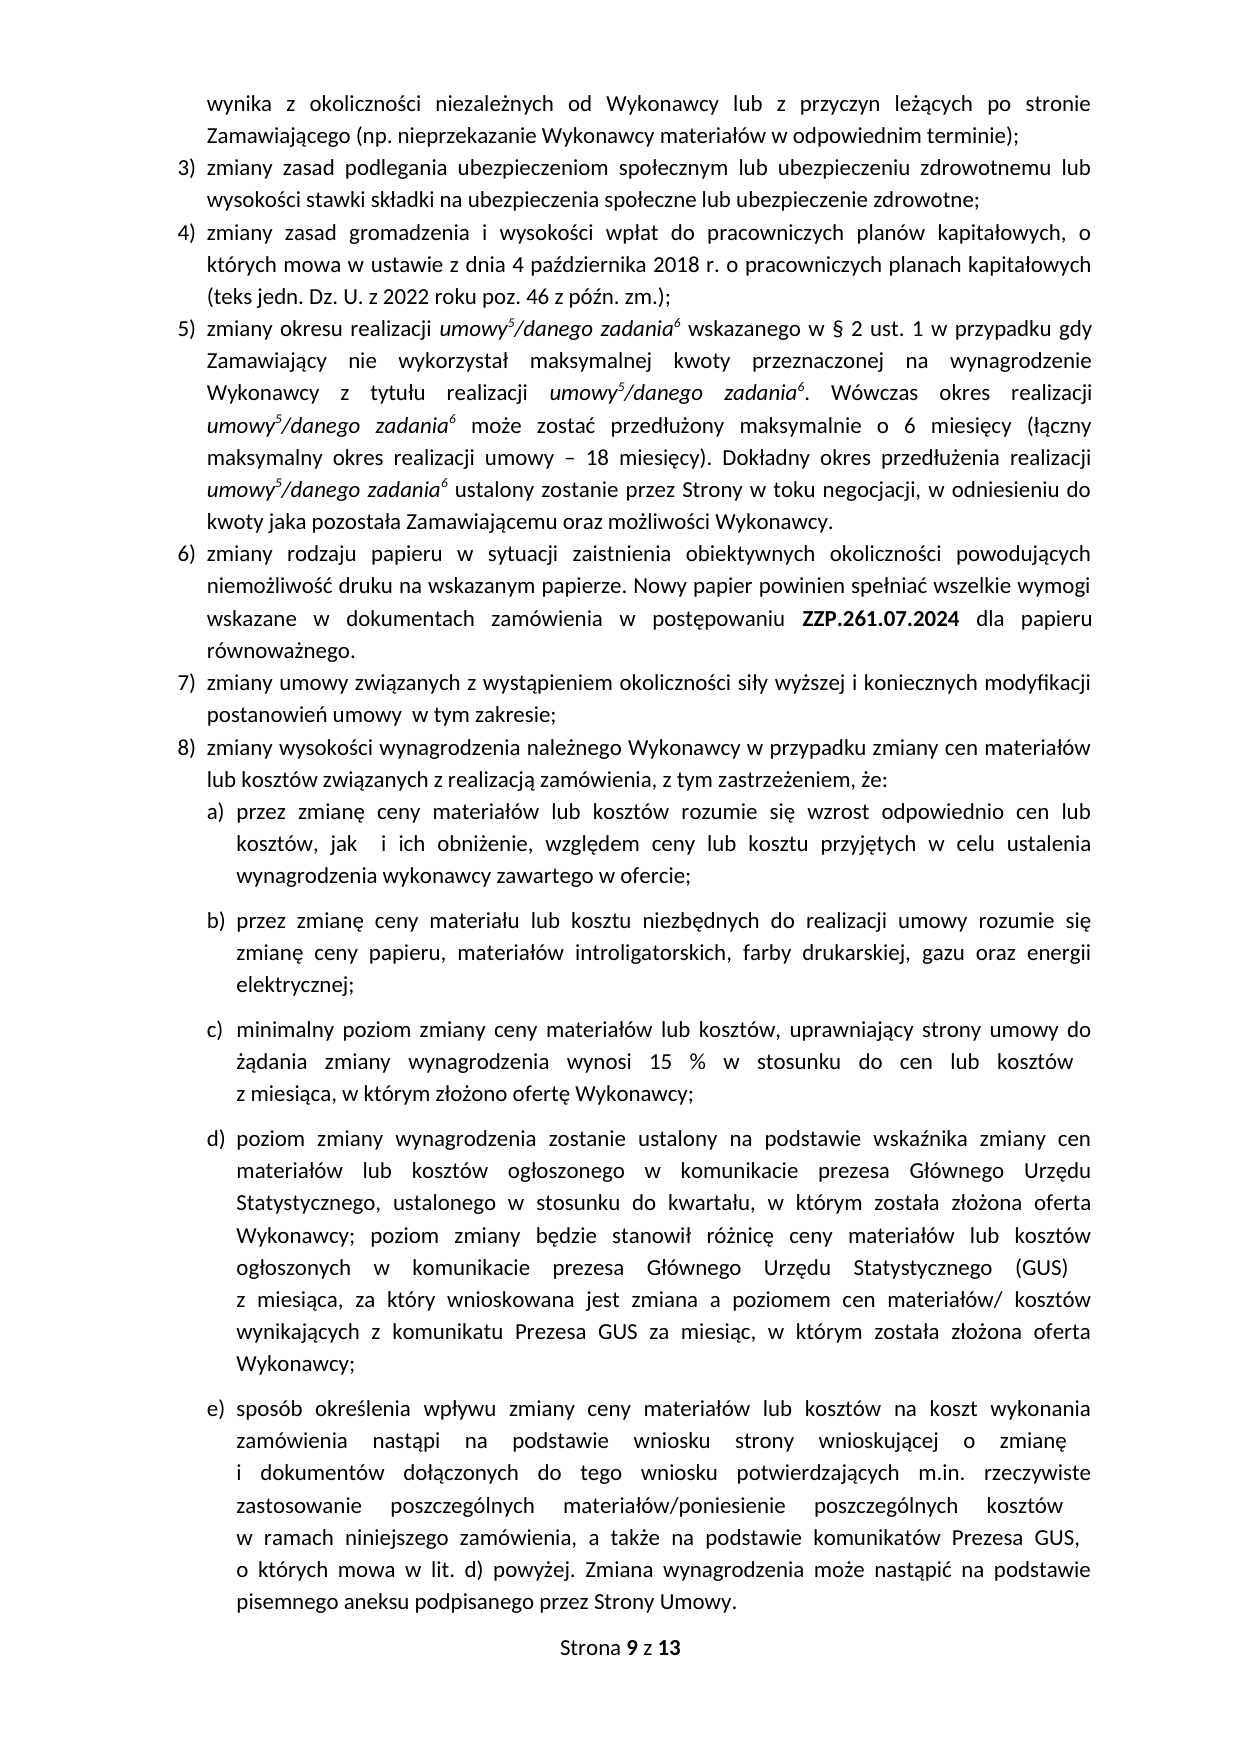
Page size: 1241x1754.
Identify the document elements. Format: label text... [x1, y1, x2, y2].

list sposób określenia wpływu zmiany ceny materiałów lub kosztów na koszt wykonania zamówienia nastąpi na podstawie wniosku strony wnioskującej o zmianę i dokumentów dołączonych do tego wniosku potwierdzających m.in. rzeczywiste zastosowanie poszczególnych materiałów/poniesienie poszczególnych kosztów w ramach niniejszego zamówienia, a także na podstawie komunikatów Prezesa GUS, o których mowa w lit. d) powyżej. Zmiana wynagrodzenia może nastąpić na podstawie pisemnego aneksu podpisanego przez Strony Umowy. [207, 1394, 1093, 1615]
list zmiany zasad podlegania ubezpieczeniom społecznym lub ubezpieczeniu zdrowotnemu lub wysokości stawki składki na ubezpieczenia społeczne lub ubezpieczenie zdrowotne; [177, 153, 1093, 213]
list zmiany wysokości wynagrodzenia należnego Wykonawcy w przypadku zmiany cen materiałów lub kosztów związanych z realizacją zamówienia, z tym zastrzeżeniem, że: [177, 733, 1093, 793]
list zmiany rodzaju papieru w sytuacji zaistnienia obiektywnych okoliczności powodujących niemożliwość druku na wskazanym papierze. Nowy papier powinien spełniać wszelkie wymogi wskazane w dokumentach zamówienia w postępowaniu ZZP.261.07.2024 dla papieru równoważnego. [177, 539, 1093, 664]
list przez zmianę ceny materiału lub kosztu niezbędnych do realizacji umowy rozumie się zmianę ceny papieru, materiałów introligatorskich, farby drukarskiej, gazu oraz energii elektrycznej; [207, 906, 1093, 998]
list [177, 89, 1093, 149]
list przez zmianę ceny materiałów lub kosztów rozumie się wzrost odpowiednio cen lub kosztów, jak i ich obniżenie, względem ceny lub kosztu przyjętych w celu ustalenia wynagrodzenia wykonawcy zawartego w ofercie; [207, 797, 1093, 889]
list zmiany zasad gromadzenia i wysokości wpłat do pracowniczych planów kapitałowych, o których mowa w ustawie z dnia 4 października 2018 r. o pracowniczych planach kapitałowych (teks jedn. Dz. U. z 2022 roku poz. 46 z późn. zm.); [177, 218, 1093, 310]
list zmiany umowy związanych z wystąpieniem okoliczności siły wyższej i koniecznych modyfikacji postanowień umowy w tym zakresie; [177, 668, 1093, 728]
list minimalny poziom zmiany ceny materiałów lub kosztów, uprawniający strony umowy do żądania zmiany wynagrodzenia wynosi 15 % w stosunku do cen lub kosztów z miesiąca, w którym złożono ofertę Wykonawcy; [207, 1015, 1093, 1107]
list poziom zmiany wynagrodzenia zostanie ustalony na podstawie wskaźnika zmiany cen materiałów lub kosztów ogłoszonego w komunikacie prezesa Głównego Urzędu Statystycznego, ustalonego w stosunku do kwartału, w którym została złożona oferta Wykonawcy; poziom zmiany będzie stanowił różnicę ceny materiałów lub kosztów ogłoszonych w komunikacie prezesa Głównego Urzędu Statystycznego (GUS) z miesiąca, za który wnioskowana jest zmiana a poziomem cen materiałów/ kosztów wynikających z komunikatu Prezesa GUS za miesiąc, w którym została złożona oferta Wykonawcy; [207, 1124, 1093, 1377]
list zmiany okresu realizacji umowy5/danego zadania6 wskazanego w § 2 ust. 1 w przypadku gdy Zamawiający nie wykorzystał maksymalnej kwoty przeznaczonej na wynagrodzenie Wykonawcy z tytułu realizacji umowy5/danego zadania6. Wówczas okres realizacji umowy5/danego zadania6 może zostać przedłużony maksymalnie o 6 miesięcy (łączny maksymalny okres realizacji umowy – 18 miesięcy). Dokładny okres przedłużenia realizacji umowy5/danego zadania6 ustalony zostanie przez Strony w toku negocjacji, w odniesieniu do kwoty jaka pozostała Zamawiającemu oraz możliwości Wykonawcy. [177, 314, 1093, 535]
